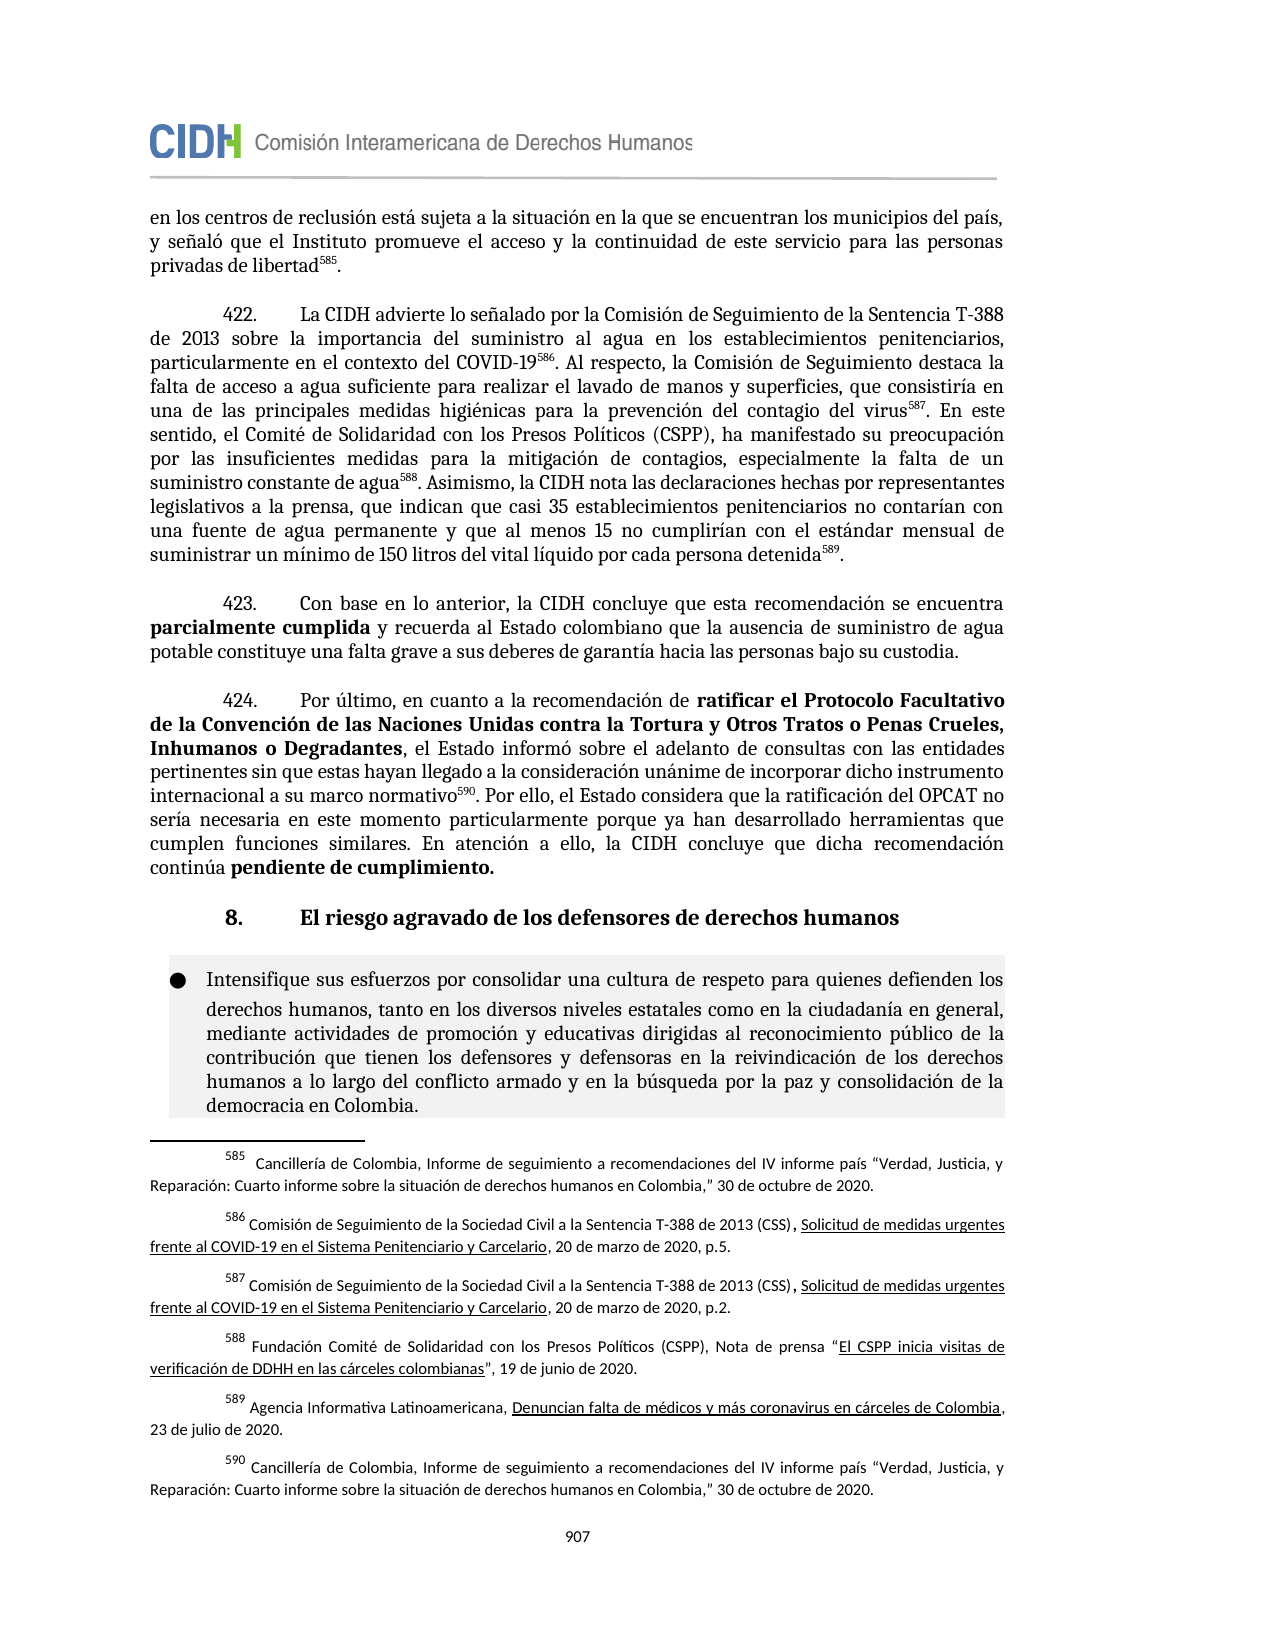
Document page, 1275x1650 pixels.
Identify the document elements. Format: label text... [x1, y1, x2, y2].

list La CIDH advierte lo señalado por la Comisión de Seguimiento de la Sentencia T-388 de 2013 sobre la importancia del suministro al agua en los establecimientos penitenciarios, particularmente en el contexto del COVID-19. Al respecto, la Comisión de Seguimiento destaca la falta de acceso a agua suficiente para realizar el lavado de manos y superficies, que consistiría en una de las principales medidas higiénicas para la prevención del contagio del virus. En este sentido, el Comité de Solidaridad con los Presos Políticos (CSPP), ha manifestado su preocupación por las insuficientes medidas para la mitigación de contagios, especialmente la falta de un suministro constante de agua. Asimismo, la CIDH nota las declaraciones hechas por representantes legislativos a la prensa, que indican que casi 35 establecimientos penitenciarios no contarían con una fuente de agua permanente y que al menos 15 no cumplirían con el estándar mensual de suministrar un mínimo de 150 litros del vital líquido por cada persona detenida. [150, 303, 1005, 566]
list Por último, en cuanto a la recomendación de ratificar el Protocolo Facultativo de la Convención de las Naciones Unidas contra la Tortura y Otros Tratos o Penas Crueles, Inhumanos o Degradantes, el Estado informó sobre el adelanto de consultas con las entidades pertinentes sin que estas hayan llegado a la consideración unánime de incorporar dicho instrumento internacional a su marco normativo. Por ello, el Estado considera que la ratificación del OPCAT no sería necesaria en este momento particularmente porque ya han desarrollado herramientas que cumplen funciones similares. En atención a ello, la CIDH concluye que dicha recomendación continúa pendiente de cumplimiento. [150, 688, 1005, 880]
list Con base en lo anterior, la CIDH concluye que esta recomendación se encuentra parcialmente cumplida y recuerda al Estado colombiano que la ausencia de suministro de agua potable constituye una falta grave a sus deberes de garantía hacia las personas bajo su custodia. [150, 591, 1005, 663]
list Intensifique sus esfuerzos por consolidar una cultura de respeto para quienes defienden los derechos humanos, tanto en los diversos niveles estatales como en la ciudadanía en general, mediante actividades de promoción y educativas dirigidas al reconocimiento público de la contribución que tienen los defensores y defensoras en la reivindicación de los derechos humanos a lo largo del conflicto armado y en la búsqueda por la paz y consolidación de la democracia en Colombia. [169, 955, 1005, 1118]
list El riesgo agravado de los defensores de derechos humanos [225, 905, 1005, 931]
